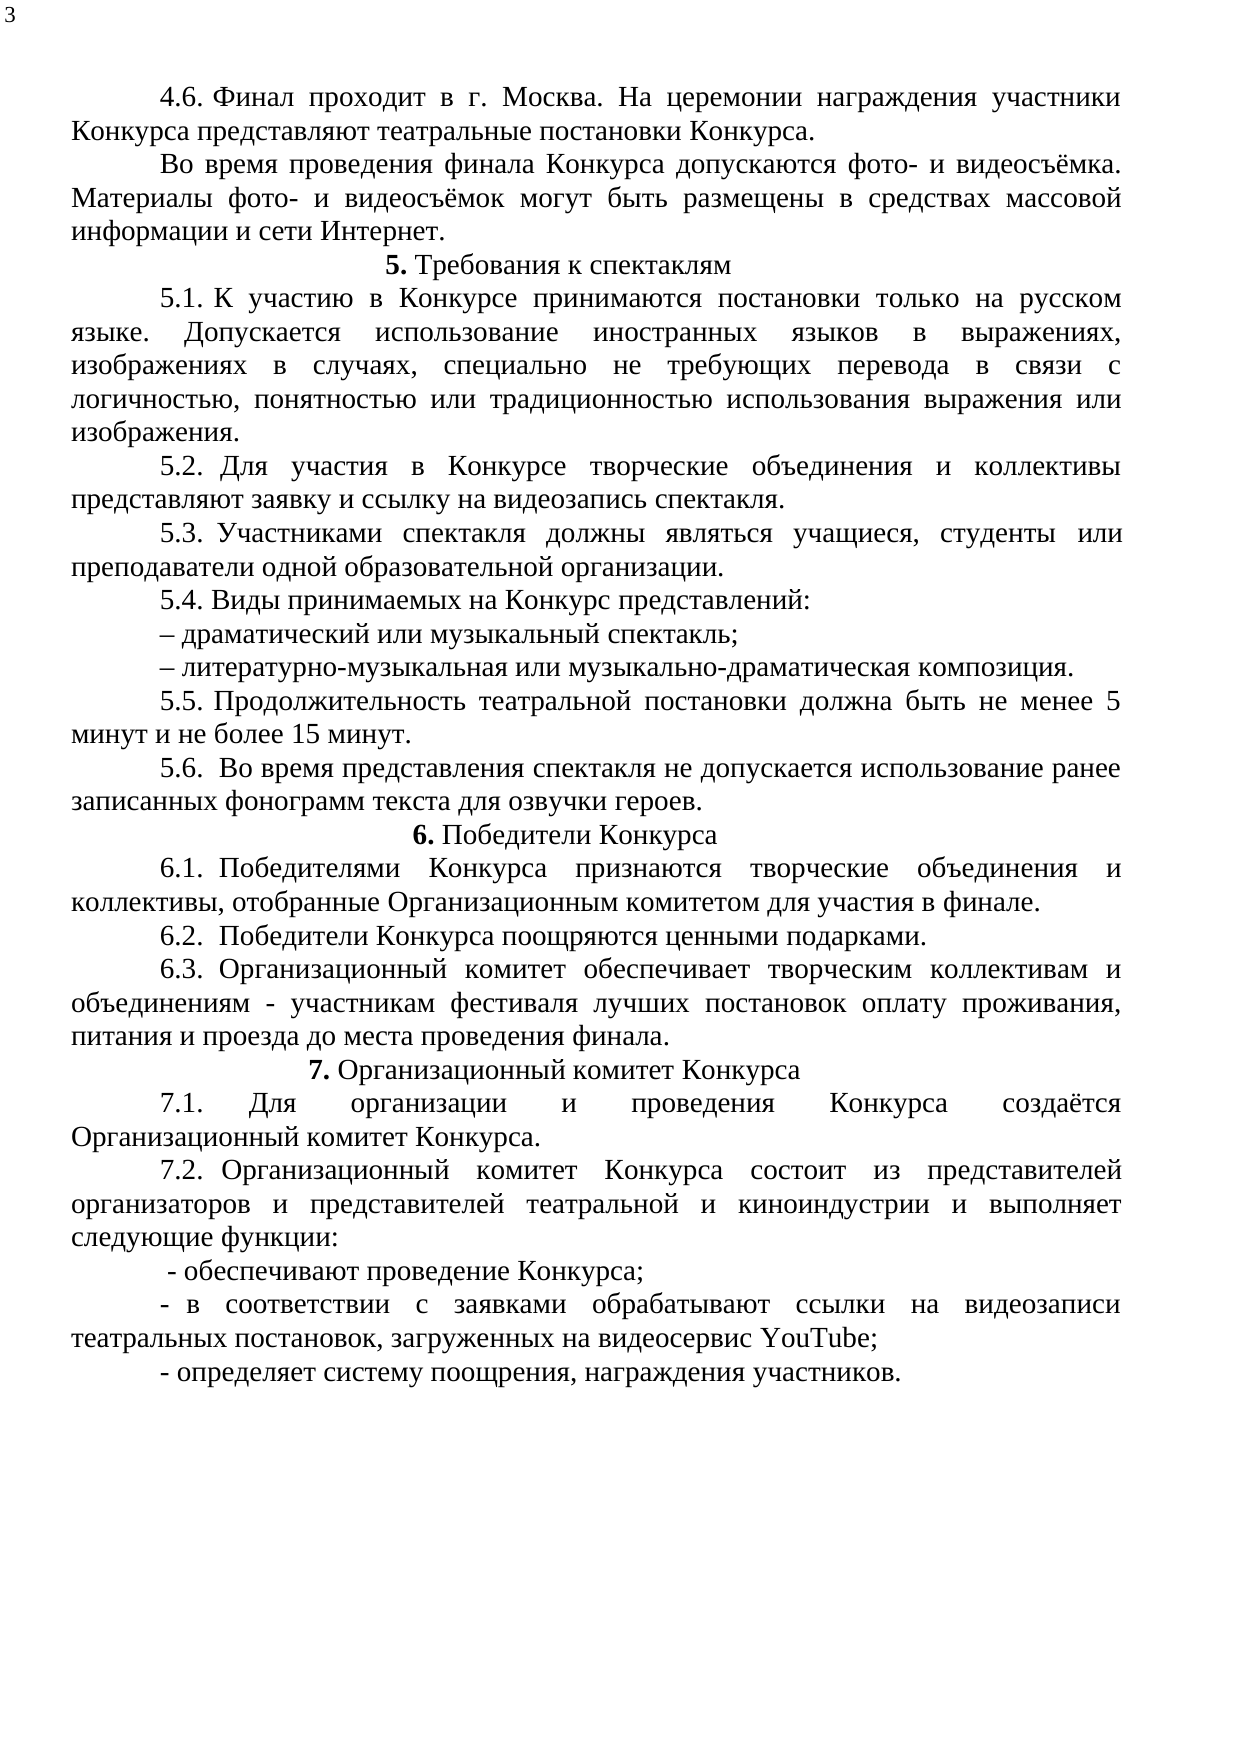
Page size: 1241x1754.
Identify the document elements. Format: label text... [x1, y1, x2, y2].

list Победители Конкурса поощряются ценными подарками. [71, 918, 1134, 951]
text - обеспечивают проведение Конкурса; [167, 1253, 1134, 1287]
list Для участия в Конкурсе творческие объединения и коллективы представляют заявку и ссылку на видеозапись спектакля. [71, 448, 1122, 515]
list в соответствии с заявками обрабатывают ссылки на видеозаписи театральных постановок, загруженных на видеосервис YouTube; [71, 1287, 1122, 1354]
list Организационный комитет Конкурса состоит из представителей организаторов и представителей театральной и киноиндустрии и выполняет следующие функции: [71, 1152, 1123, 1253]
list Продолжительность театральной постановки должна быть не менее 5 минут и не более 15 минут. [71, 683, 1122, 750]
list Во время представления спектакля не допускается использование ранее записанных фонограмм текста для озвучки героев. [71, 750, 1122, 817]
list драматический или музыкальный спектакль; [159, 616, 1134, 649]
subtitle Требования к спектаклям [385, 247, 1134, 280]
list К участию в Конкурсе принимаются постановки только на русском языке. Допускается использование иностранных языков в выражениях, изображениях в случаях, специально не требующих перевода в связи с логичностью, понятностью или традиционностью использования выражения или изображения. [71, 280, 1122, 448]
list Финал проходит в г. Москва. На церемонии награждения участники Конкурса представляют театральные постановки Конкурса. [71, 79, 1122, 146]
list Для организации и проведения Конкурса создаётся Организационный комитет Конкурса. [71, 1085, 1122, 1152]
subtitle Победители Конкурса [412, 817, 1134, 851]
text Во время проведения финала Конкурса допускаются фото- и видеосъёмка. Материалы фото- и видеосъёмок могут быть размещены в средствах массовой информации и сети Интернет. [71, 146, 1122, 247]
list Организационный комитет обеспечивает творческим коллективам и объединениям - участникам фестиваля лучших постановок оплату проживания, питания и проезда до места проведения финала. [71, 951, 1122, 1052]
list литературно-музыкальная или музыкально-драматическая композиция. [159, 649, 1134, 683]
list Победителями Конкурса признаются творческие объединения и коллективы, отобранные Организационным комитетом для участия в финале. [71, 851, 1122, 918]
list определяет систему поощрения, награждения участников. [71, 1354, 1134, 1387]
list Участниками спектакля должны являться учащиеся, студенты или преподаватели одной образовательной организации. [71, 515, 1122, 582]
subtitle Организационный комитет Конкурса [308, 1052, 1134, 1085]
list Виды принимаемых на Конкурс представлений: [159, 582, 1134, 616]
